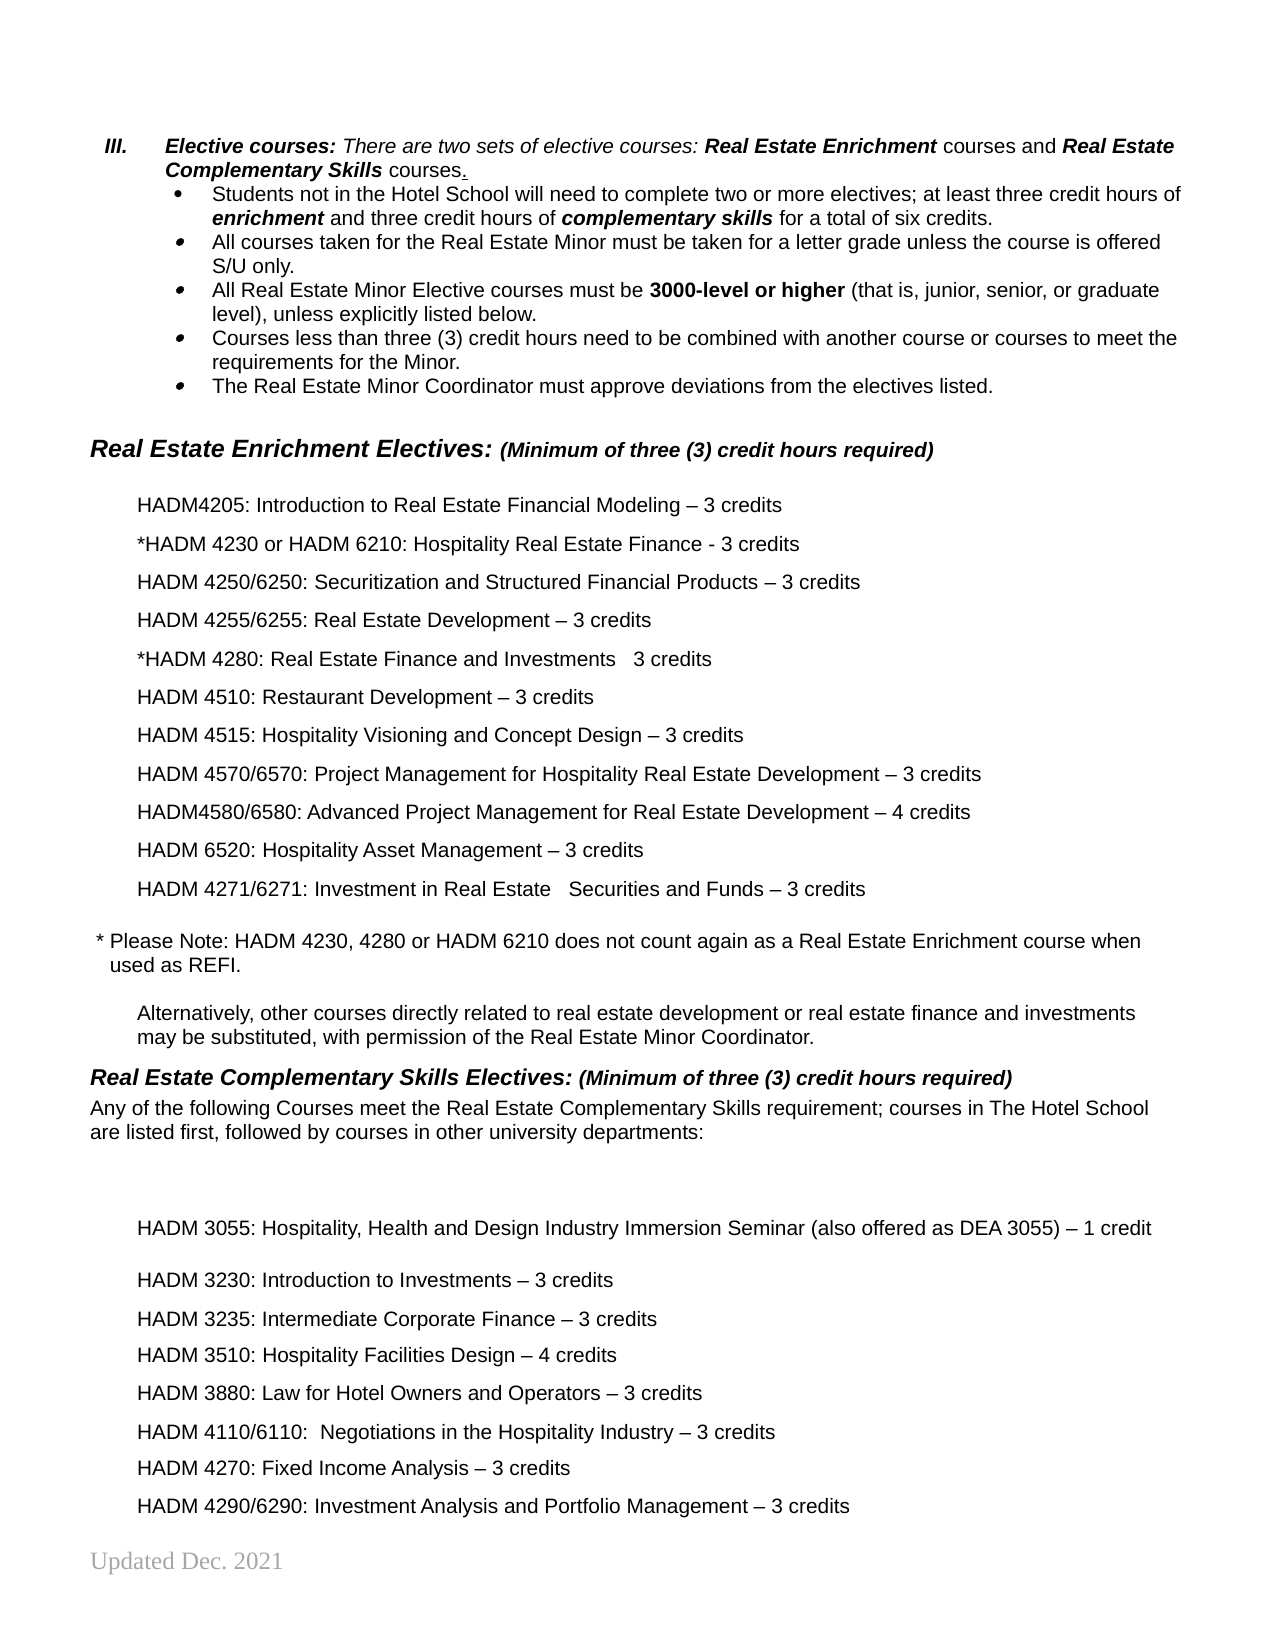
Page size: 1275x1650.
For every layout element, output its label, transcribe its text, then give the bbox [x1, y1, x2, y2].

text HADM 3510: Hospitality Facilities Design – 4 credits [137, 1343, 1185, 1367]
list All Real Estate Minor Elective courses must be 3000-level or higher (that is, junior, senior, or graduate level), unless explicitly listed below. [174, 278, 1185, 326]
text HADM 4271/6271: Investment in Real Estate Securities and Funds – 3 credits [81, 877, 1185, 901]
text Real Estate Enrichment Electives: (Minimum of three (3) credit hours required) [90, 434, 1185, 463]
text HADM4205: Introduction to Real Estate Financial Modeling – 3 credits [90, 493, 1185, 517]
list Elective courses: There are two sets of elective courses: Real Estate Enrichment courses and Real Estate Complementary Skills courses. [127, 134, 1185, 182]
text *HADM 4230 or HADM 6210: Hospitality Real Estate Finance - 3 credits [90, 532, 1185, 556]
text * Please Note: HADM 4230, 4280 or HADM 6210 does not count again as a Real Estate Enrichment course when used as REFI. [90, 929, 1185, 977]
text HADM 4290/6290: Investment Analysis and Portfolio Management – 3 credits [137, 1494, 1185, 1518]
list Courses less than three (3) credit hours need to be combined with another course or courses to meet the requirements for the Minor. [174, 326, 1185, 374]
text Alternatively, other courses directly related to real estate development or real estate finance and investments [137, 1001, 1185, 1025]
text HADM 3055: Hospitality, Health and Design Industry Immersion Seminar (also offered as DEA 3055) – 1 credit [137, 1215, 1185, 1239]
text may be substituted, with permission of the Real Estate Minor Coordinator. [137, 1025, 1185, 1049]
text *HADM 4280: Real Estate Finance and Investments 3 credits [90, 647, 1185, 671]
list Students not in the Hotel School will need to complete two or more electives; at least three credit hours of enrichment and three credit hours of complementary skills for a total of six credits. [174, 182, 1185, 230]
text HADM 4110/6110: Negotiations in the Hospitality Industry – 3 credits [137, 1419, 1185, 1443]
text HADM 6520: Hospitality Asset Management – 3 credits [81, 838, 1185, 862]
text HADM 3235: Intermediate Corporate Finance – 3 credits [137, 1306, 1185, 1330]
text Real Estate Complementary Skills Electives: (Minimum of three (3) credit hours required) [90, 1063, 1185, 1090]
text HADM 4515: Hospitality Visioning and Concept Design – 3 credits [90, 723, 1185, 747]
text HADM 4255/6255: Real Estate Development – 3 credits [90, 608, 1185, 632]
list The Real Estate Minor Coordinator must approve deviations from the electives listed. [174, 374, 1185, 398]
text HADM 4510: Restaurant Development – 3 credits [90, 685, 1185, 709]
list All courses taken for the Real Estate Minor must be taken for a letter grade unless the course is offered S/U only. [174, 230, 1185, 278]
text HADM4580/6580: Advanced Project Management for Real Estate Development – 4 credits [81, 800, 1185, 824]
text HADM 4570/6570: Project Management for Hospitality Real Estate Development – 3 credits [81, 762, 1185, 786]
text HADM 4270: Fixed Income Analysis – 3 credits [137, 1456, 1185, 1480]
text Any of the following Courses meet the Real Estate Complementary Skills requirement; courses in The Hotel School are listed first, followed by courses in other university departments: [90, 1096, 1185, 1144]
text HADM 3230: Introduction to Investments – 3 credits [137, 1268, 1185, 1292]
text HADM 4250/6250: Securitization and Structured Financial Products – 3 credits [90, 570, 1185, 594]
text HADM 3880: Law for Hotel Owners and Operators – 3 credits [137, 1381, 1185, 1405]
